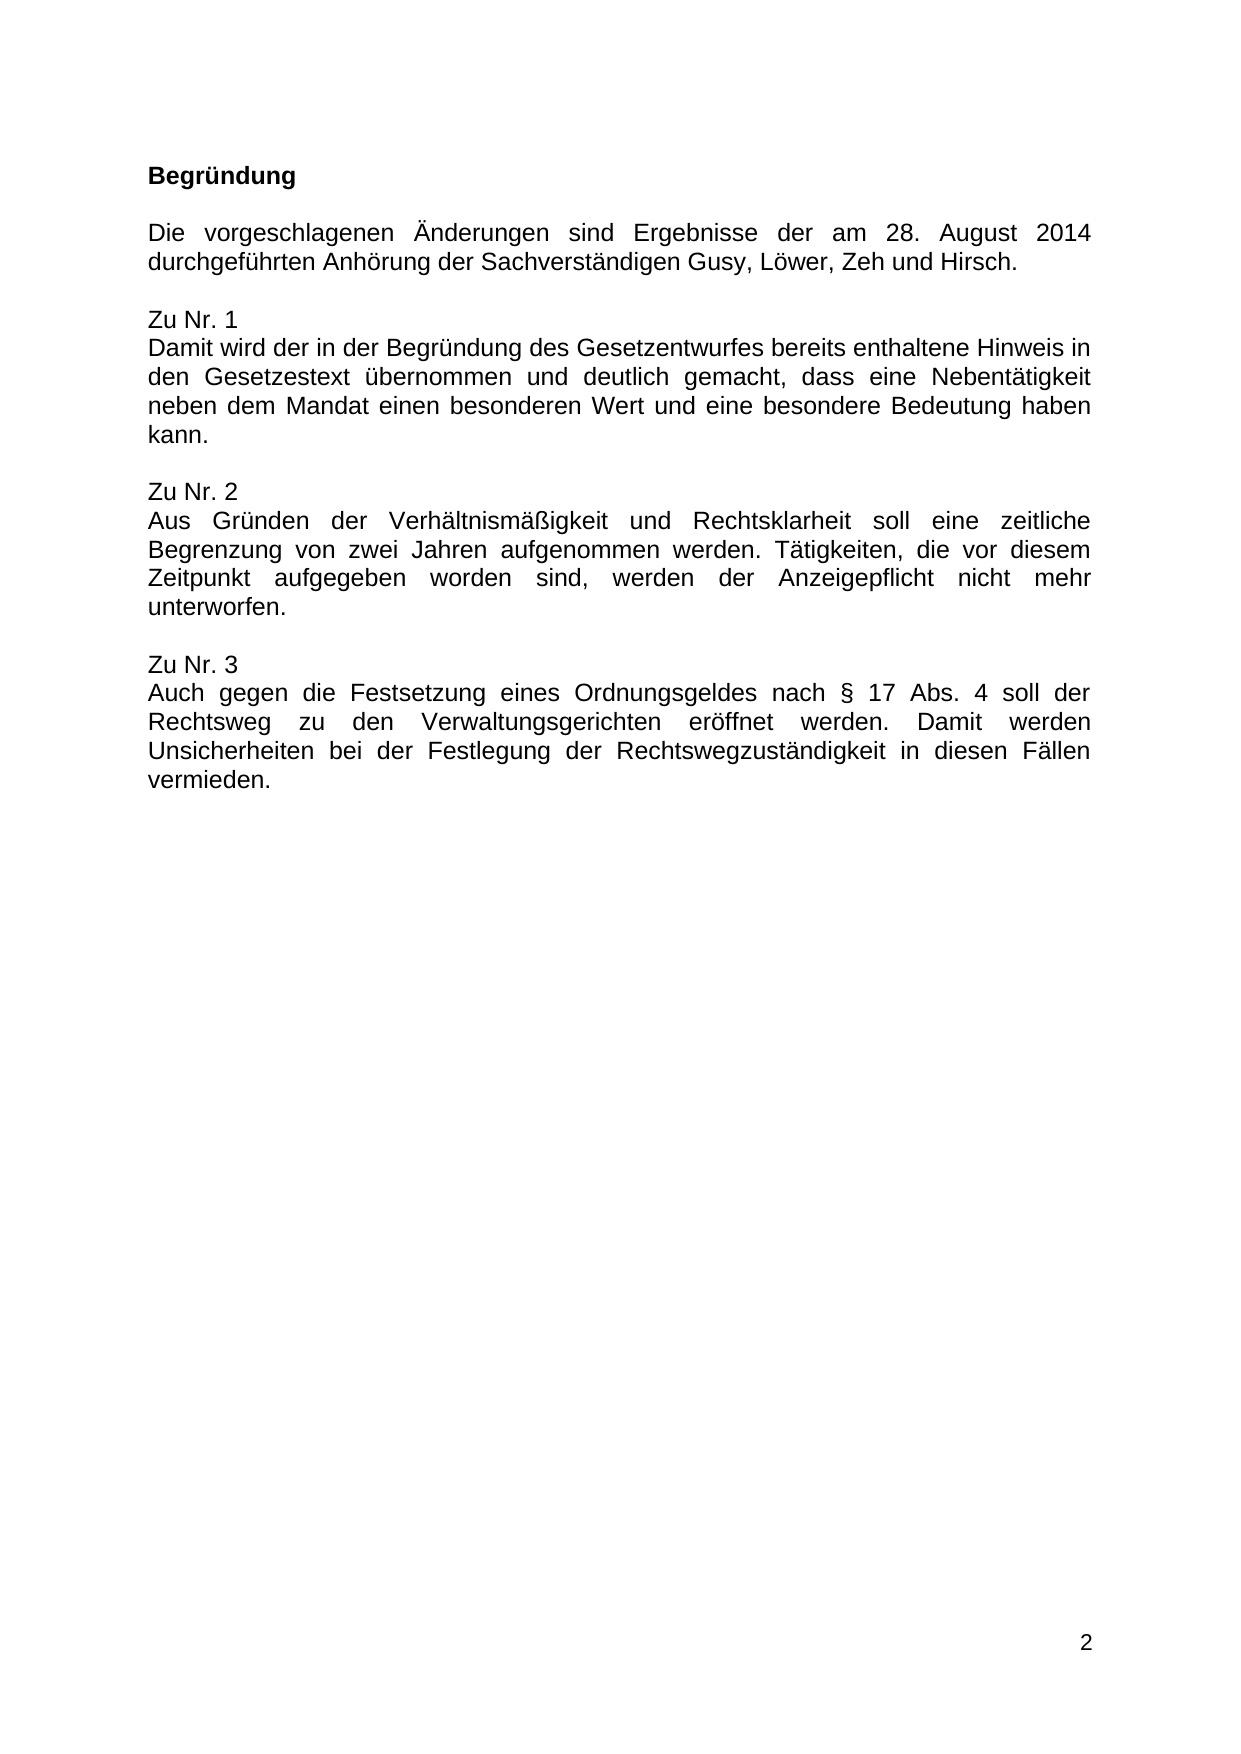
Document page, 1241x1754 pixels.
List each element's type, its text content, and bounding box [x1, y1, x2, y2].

text Zu Nr. 1 [148, 305, 1092, 333]
text Aus Gründen der Verhältnismäßigkeit und Rechtsklarheit soll eine zeitliche Begrenzung von zwei Jahren aufgenommen werden. Tätigkeiten, die vor diesem Zeitpunkt aufgegeben worden sind, werden der Anzeigepflicht nicht mehr unterworfen. [148, 506, 1092, 621]
text Zu Nr. 2 [148, 477, 1092, 506]
text Begründung [148, 161, 1092, 190]
text Zu Nr. 3 [148, 650, 1092, 678]
text Auch gegen die Festsetzung eines Ordnungsgeldes nach § 17 Abs. 4 soll der Rechtsweg zu den Verwaltungsgerichten eröffnet werden. Damit werden Unsicherheiten bei der Festlegung der Rechtswegzuständigkeit in diesen Fällen vermieden. [148, 678, 1092, 793]
text Damit wird der in der Begründung des Gesetzentwurfes bereits enthaltene Hinweis in den Gesetzestext übernommen und deutlich gemacht, dass eine Nebentätigkeit neben dem Mandat einen besonderen Wert und eine besondere Bedeutung haben kann. [148, 333, 1092, 448]
text Die vorgeschlagenen Änderungen sind Ergebnisse der am 28. August 2014 durchgeführten Anhörung der Sachverständigen Gusy, Löwer, Zeh und Hirsch. [148, 218, 1092, 276]
